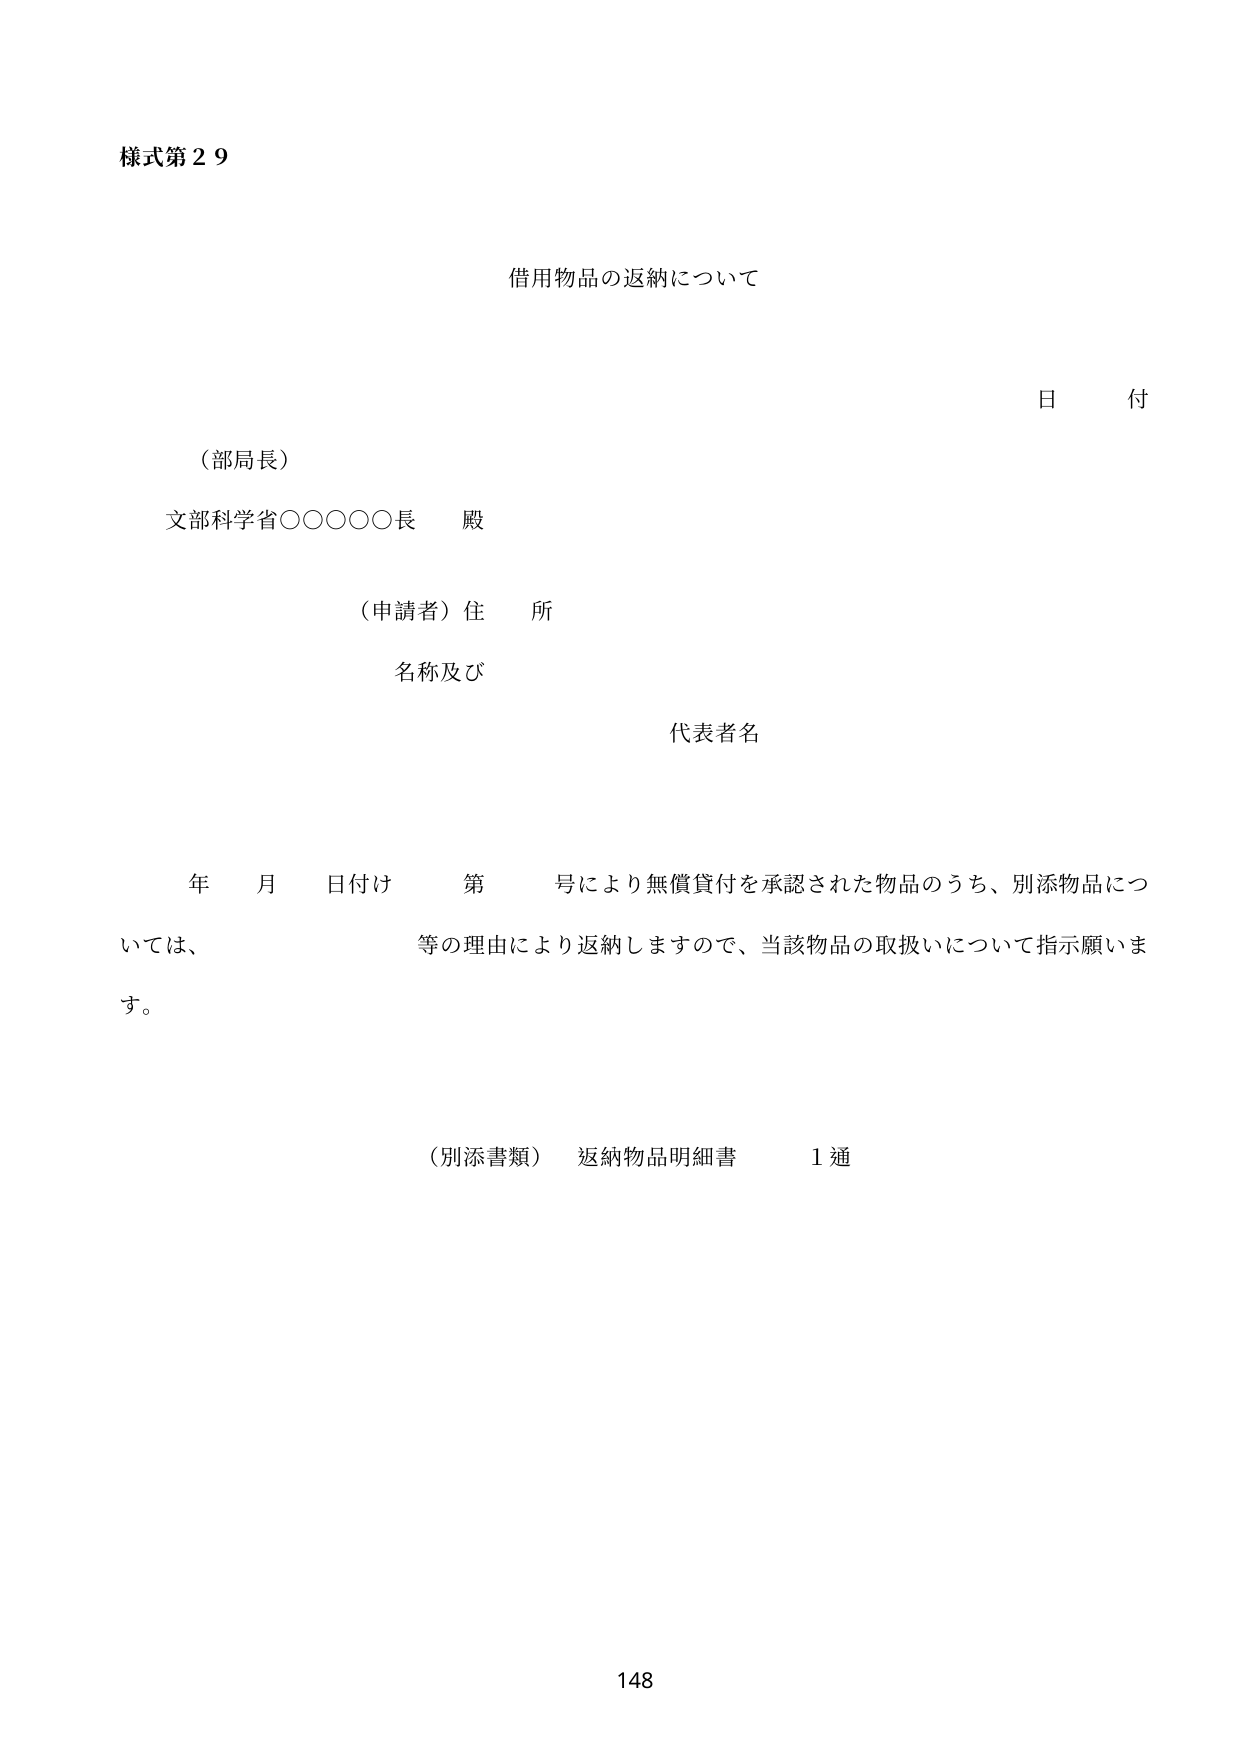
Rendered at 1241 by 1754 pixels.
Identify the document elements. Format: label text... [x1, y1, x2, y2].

text 代表者名 [119, 701, 1150, 762]
text 日 付 [119, 368, 1150, 428]
text （別添書類） 返納物品明細書 １通 [119, 1126, 1150, 1186]
text 様式第２９ [119, 125, 1150, 186]
text 年 月 日付け 第 号により無償貸付を承認された物品のうち、別添物品については、 等の理由により返納しますので、当該物品の取扱いについて指示願います。 [119, 853, 1150, 1034]
text （部局長） [119, 428, 1150, 489]
text 文部科学省○○○○○長 殿 [119, 489, 1150, 549]
text 名称及び [119, 641, 1150, 701]
text （申請者）住 所 [119, 580, 1150, 641]
text 借用物品の返納について [119, 246, 1150, 307]
